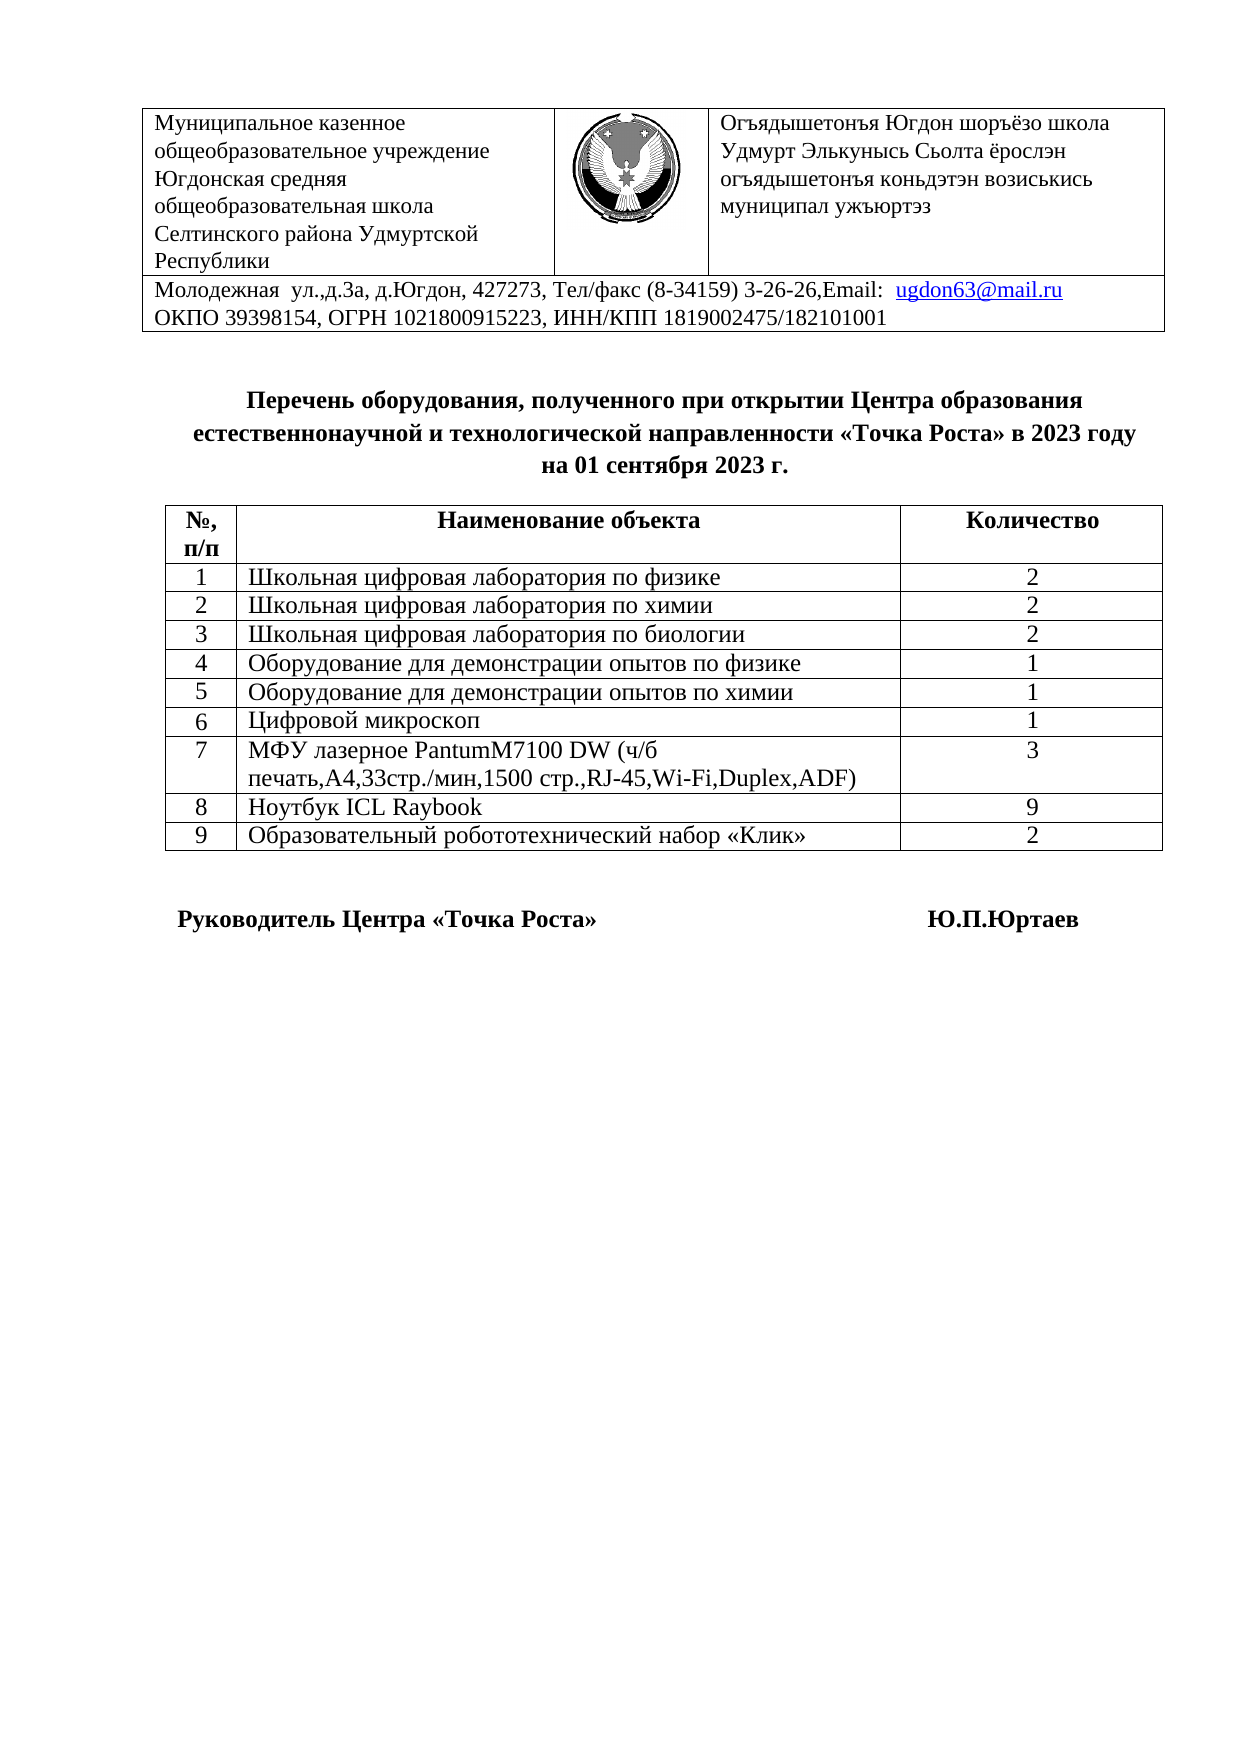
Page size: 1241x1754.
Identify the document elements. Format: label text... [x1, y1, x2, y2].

table_header [555, 109, 708, 275]
table_cell 2 [901, 621, 1162, 649]
table_cell Ноутбук ICL Raybook [237, 794, 900, 822]
table_cell 7 [166, 737, 236, 793]
table_cell Молодежная ул.,д.3а, д.Югдон, 427273, Тел/факс (8-34159) 3-26-26,Email: ugdon63@mail.ru ОКПО 39398154, ОГРН 1021800915223, ИНН/КПП 1819002475/182101001 [143, 276, 1164, 331]
table_cell 2 [901, 564, 1162, 591]
table_cell МФУ лазерное PantumM7100 DW (ч/б печать,А4,33стр./мин,1500 стр.,RJ-45,Wi-Fi,Duplex,ADF) [237, 737, 900, 793]
table_cell 8 [166, 794, 236, 822]
table_header Огъядышетонъя Югдон шоръёзо школа Удмурт Элькунысь Сьолта ёрослэн огъядышетонъя коньдэтэн возиськись муниципал ужъюртэз [709, 109, 1164, 275]
table_cell 2 [901, 823, 1162, 850]
text Руководитель Центра «Точка Роста» Ю.П.Юртаев [177, 904, 1176, 933]
table_header Наименование объекта [237, 506, 900, 562]
table_cell Школьная цифровая лаборатория по биологии [237, 621, 900, 649]
table_cell Школьная цифровая лаборатория по химии [237, 592, 900, 620]
table_cell 9 [166, 823, 236, 850]
table_cell Образовательный робототехнический набор «Клик» [237, 823, 900, 850]
table_cell 2 [166, 592, 236, 620]
table_header Муниципальное казенное общеобразовательное учреждение Югдонская средняя общеобразовательная школа Селтинского района Удмуртской Республики [143, 109, 554, 275]
table_cell 3 [166, 621, 236, 649]
table_cell 4 [166, 650, 236, 678]
table_cell 2 [901, 592, 1162, 620]
table_cell Школьная цифровая лаборатория по физике [237, 564, 900, 591]
table_cell 1 [901, 650, 1162, 678]
table_cell 1 [166, 564, 236, 591]
table_cell 1 [901, 679, 1162, 707]
table_cell 3 [901, 737, 1162, 793]
picture [565, 109, 686, 230]
text Перечень оборудования, полученного при открытии Центра образования естественнонаучной и технологической направленности «Точка Роста» в 2023 году на 01 сентября 2023 г. [192, 386, 1137, 479]
table_header №, п/п [166, 506, 236, 562]
table_cell 1 [901, 708, 1162, 736]
table_cell 5 [166, 679, 236, 707]
table_cell Оборудование для демонстрации опытов по химии [237, 679, 900, 707]
table_cell 6 [166, 708, 236, 736]
table_cell Цифровой микроскоп [237, 708, 900, 736]
table_cell 9 [901, 794, 1162, 822]
table_cell Оборудование для демонстрации опытов по физике [237, 650, 900, 678]
table_header Количество [901, 506, 1162, 562]
